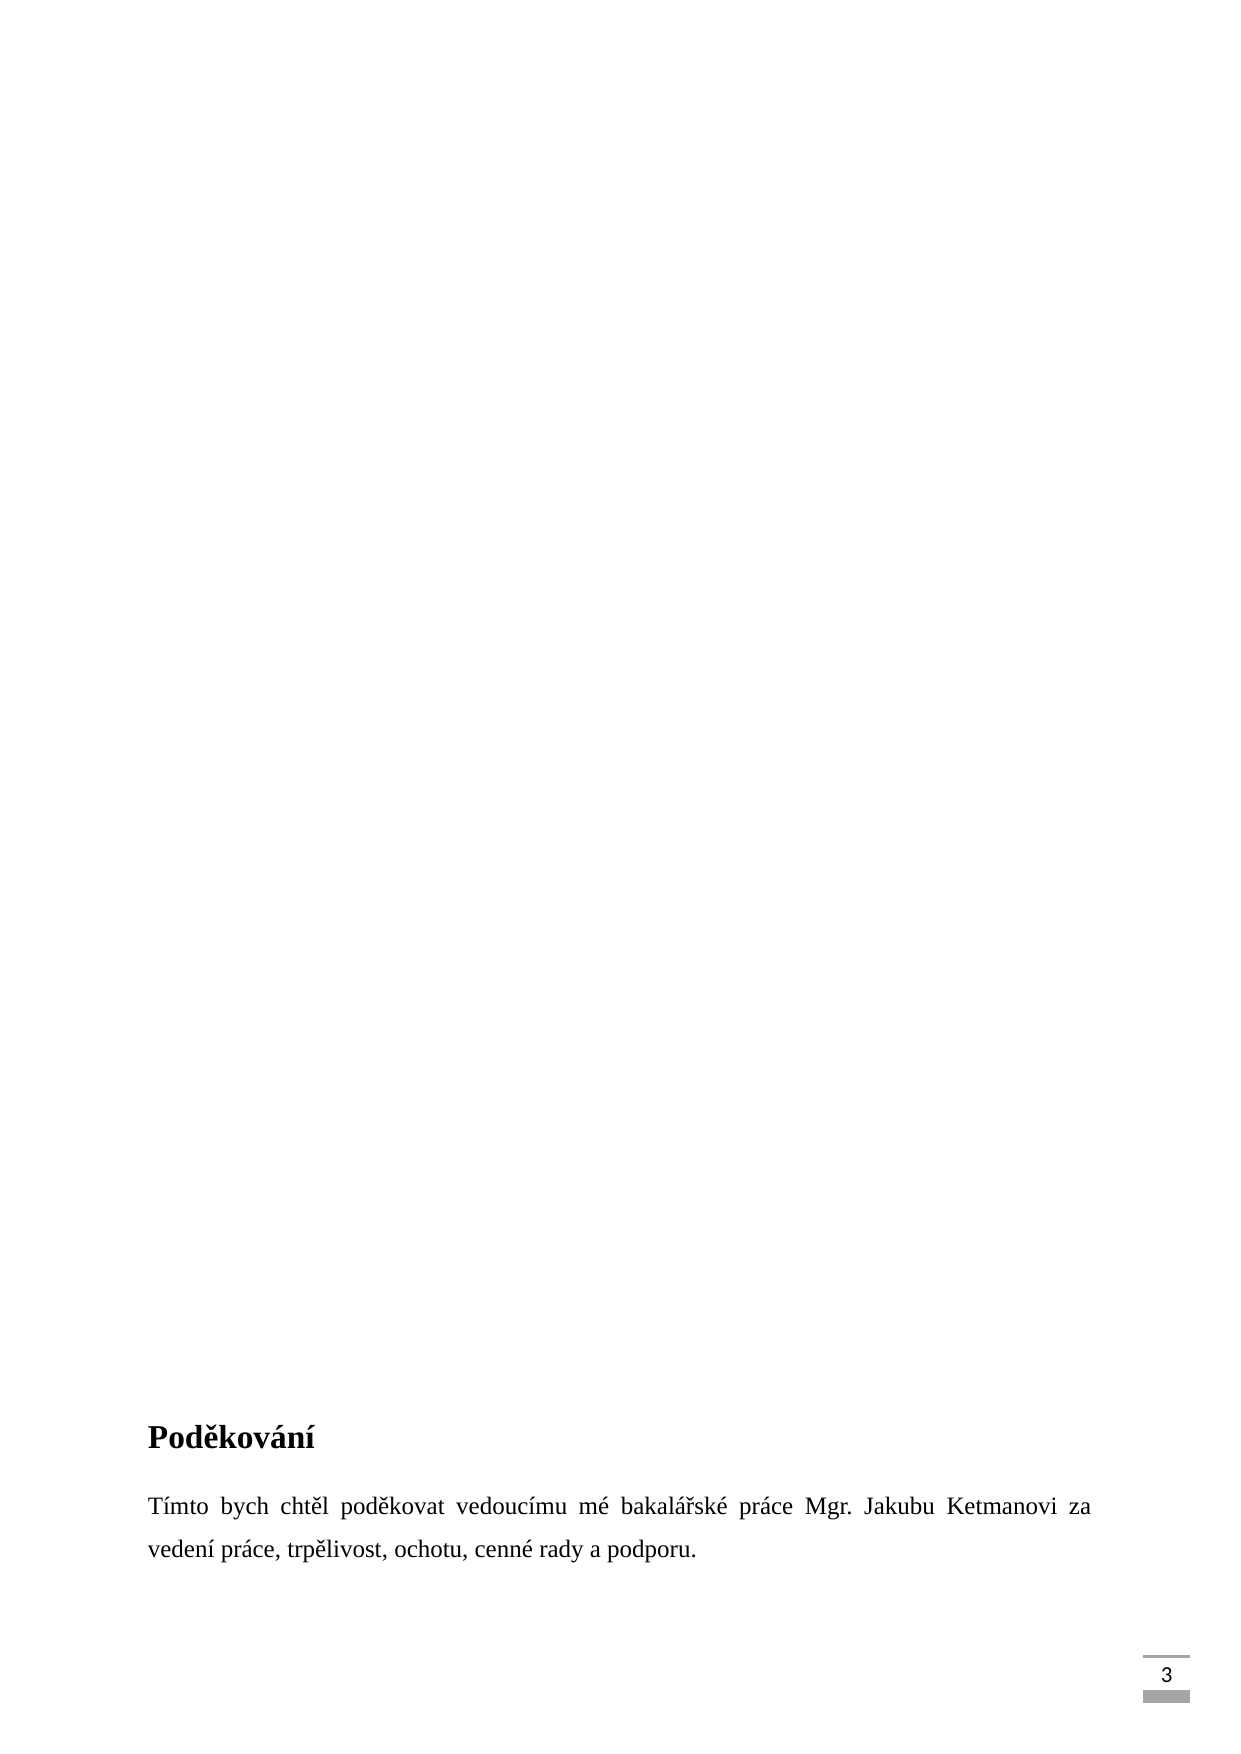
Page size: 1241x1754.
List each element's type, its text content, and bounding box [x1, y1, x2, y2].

text Tímto bych chtěl poděkovat vedoucímu mé bakalářské práce Mgr. Jakubu Ketmanovi za vedení práce, trpělivost, ochotu, cenné rady a podporu. [148, 1491, 1093, 1563]
text Poděkování [148, 1417, 1093, 1455]
